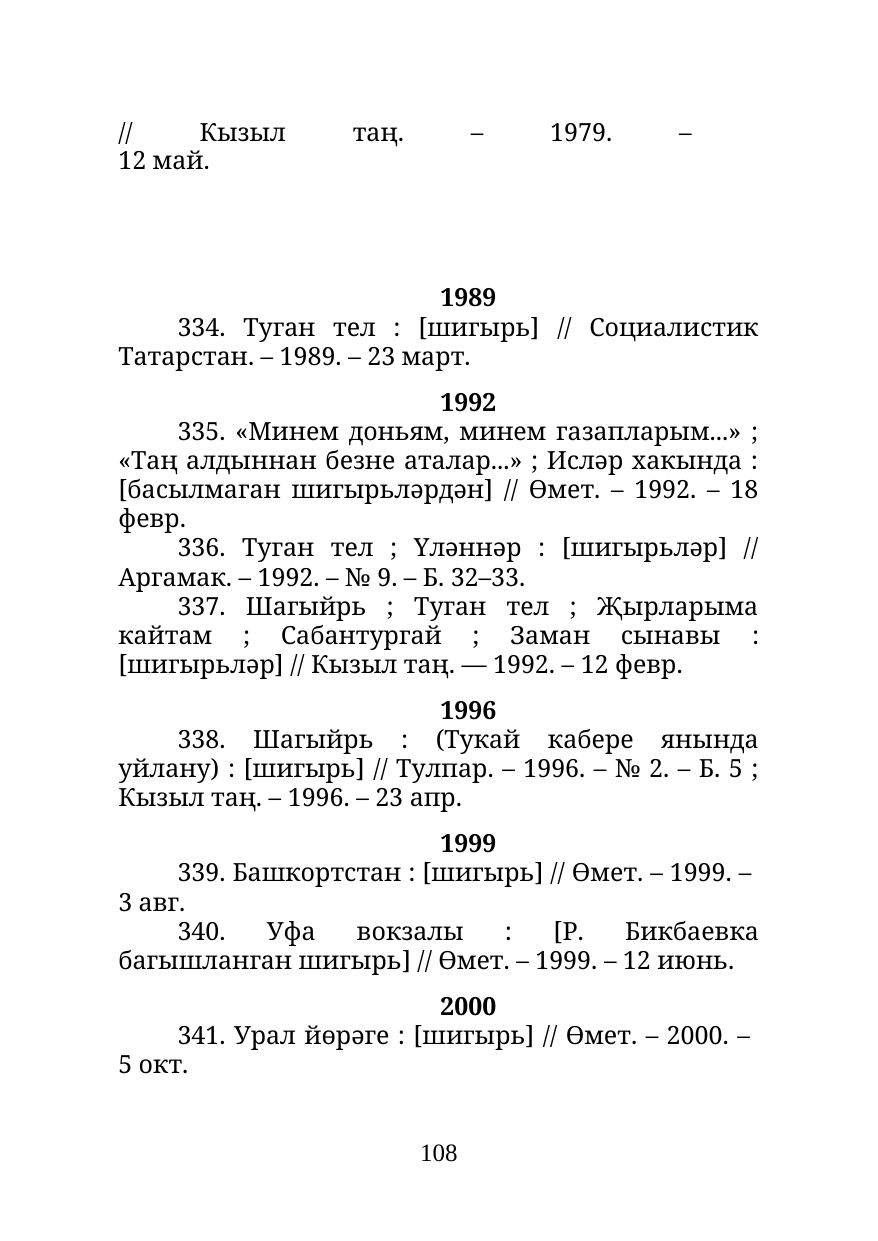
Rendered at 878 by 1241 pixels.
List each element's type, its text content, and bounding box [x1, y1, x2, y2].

text 334. Туган тел : [шигырь] // Социалистик Татарстан. – 1989. – 23 март. [118, 313, 759, 371]
text 335. «Минем доньям, минем газапларым...» ; «Таң алдыннан безне аталар...» ; Исләр хакында : [басылмаган шигырьләрдән] // Өмет. – 1992. – 18 февр. [118, 417, 759, 533]
text 341. Урал йөрәге : [шигырь] // Өмет. – 2000. – 5 окт. [118, 1021, 759, 1079]
text 1996 [118, 696, 759, 725]
text 340. Уфа вокзалы : [Р. Бикбаевка багышланган шигырь] // Өмет. – 1999. – 12 июнь. [118, 917, 759, 975]
text 338. Шагыйрь : (Тукай кабере янында уйлану) : [шигырь] // Тулпар. – 1996. – № 2. – Б. 5 ; Кызыл таң. – 1996. – 23 апр. [118, 725, 759, 813]
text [118, 118, 759, 175]
text 1989 [118, 283, 759, 313]
text 1992 [118, 388, 759, 417]
text 1999 [118, 829, 759, 858]
text 2000 [118, 992, 759, 1021]
text 339. Башкортстан : [шигырь] // Өмет. – 1999. – 3 авг. [118, 858, 759, 917]
text 337. Шагыйрь ; Туган тел ; Җырларыма кайтам ; Сабантургай ; Заман сынавы : [шигырьләр] // Кызыл таң. — 1992. – 12 февр. [118, 592, 759, 679]
text 336. Туган тел ; Үләннәр : [шигырьләр] // Аргамак. – 1992. – № 9. – Б. 32–33. [118, 533, 759, 592]
